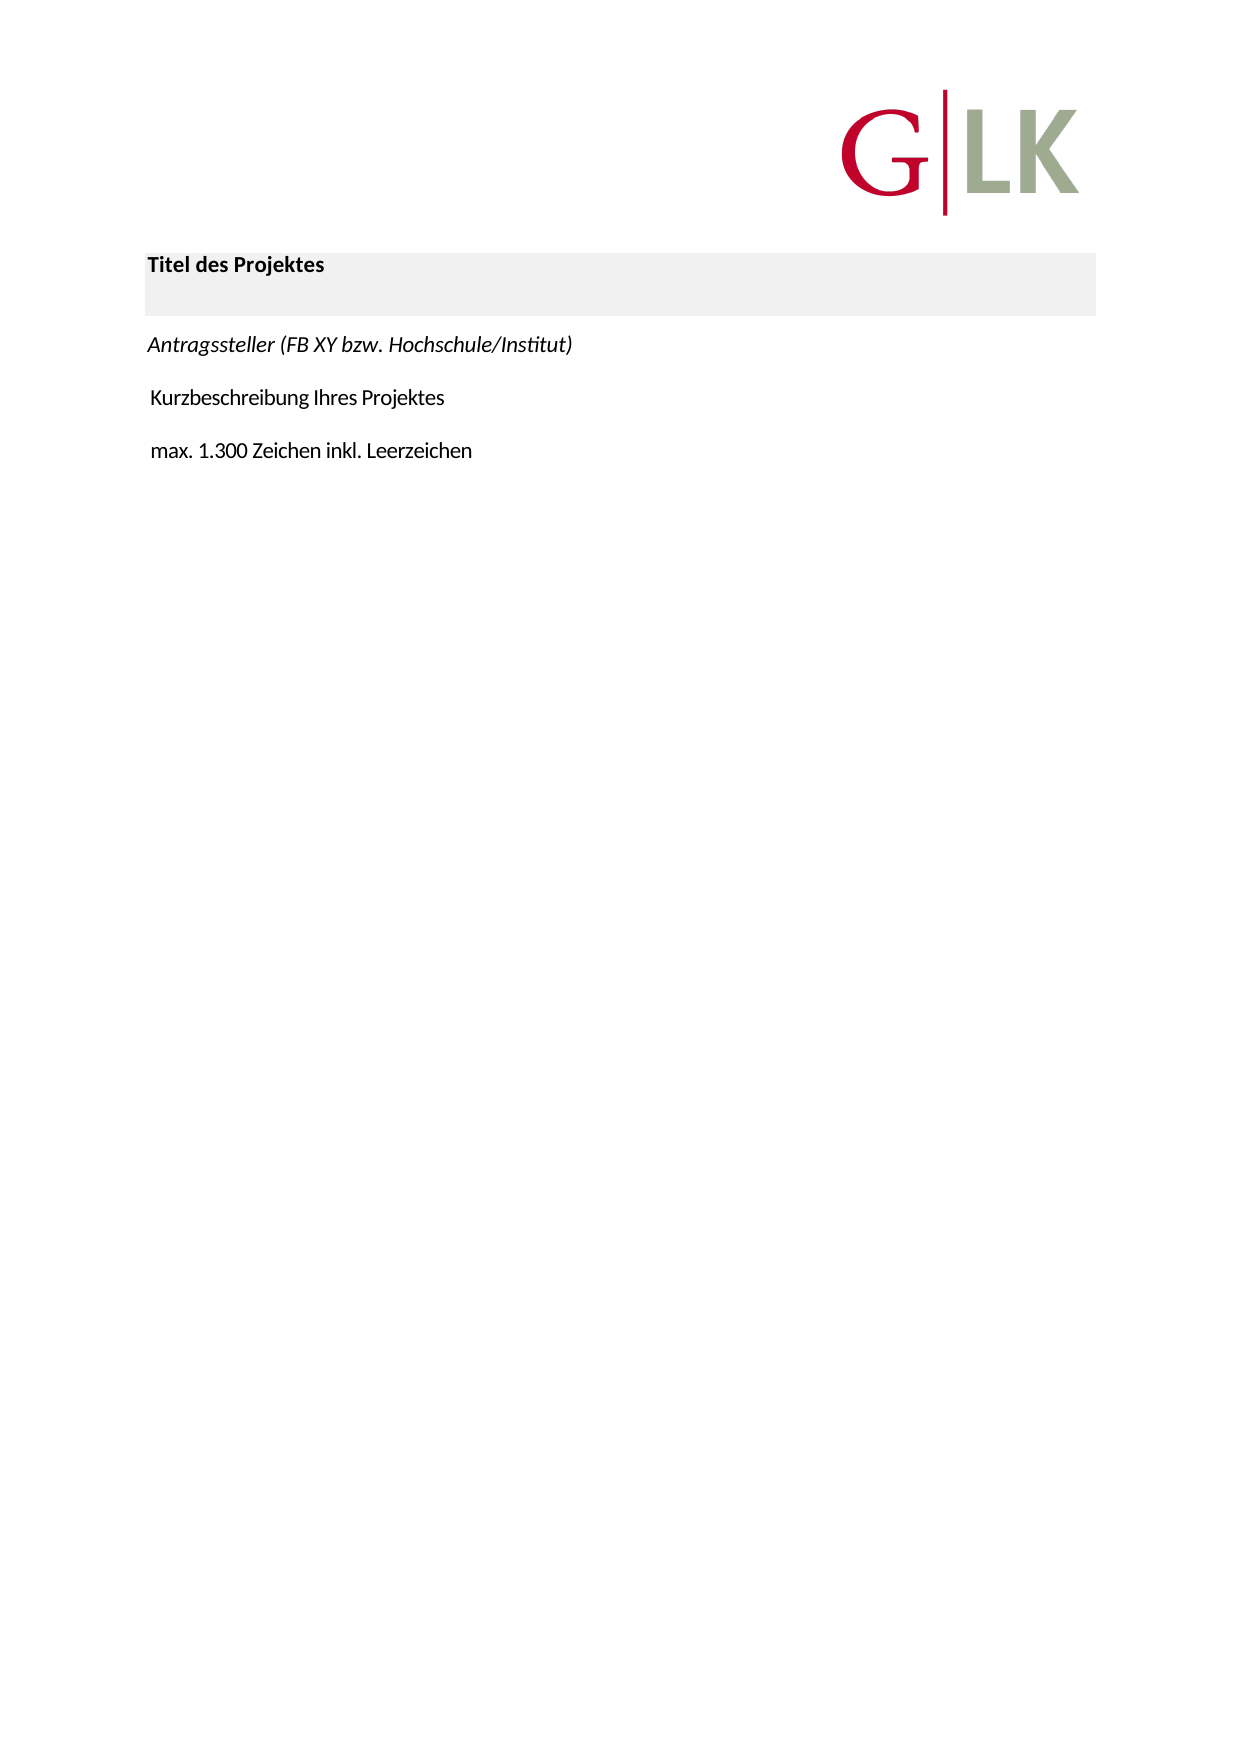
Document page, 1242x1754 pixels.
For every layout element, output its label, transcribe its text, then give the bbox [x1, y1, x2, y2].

text Kurzbeschreibung Ihres Projektes [150, 383, 1106, 411]
text max. 1.300 Zeichen inkl. Leerzeichen [150, 436, 1106, 464]
text Titel des Projektes [147, 252, 1106, 277]
picture [810, 75, 1107, 253]
text Antragssteller (FB XY bzw. Hochschule/Institut) [147, 330, 1096, 358]
